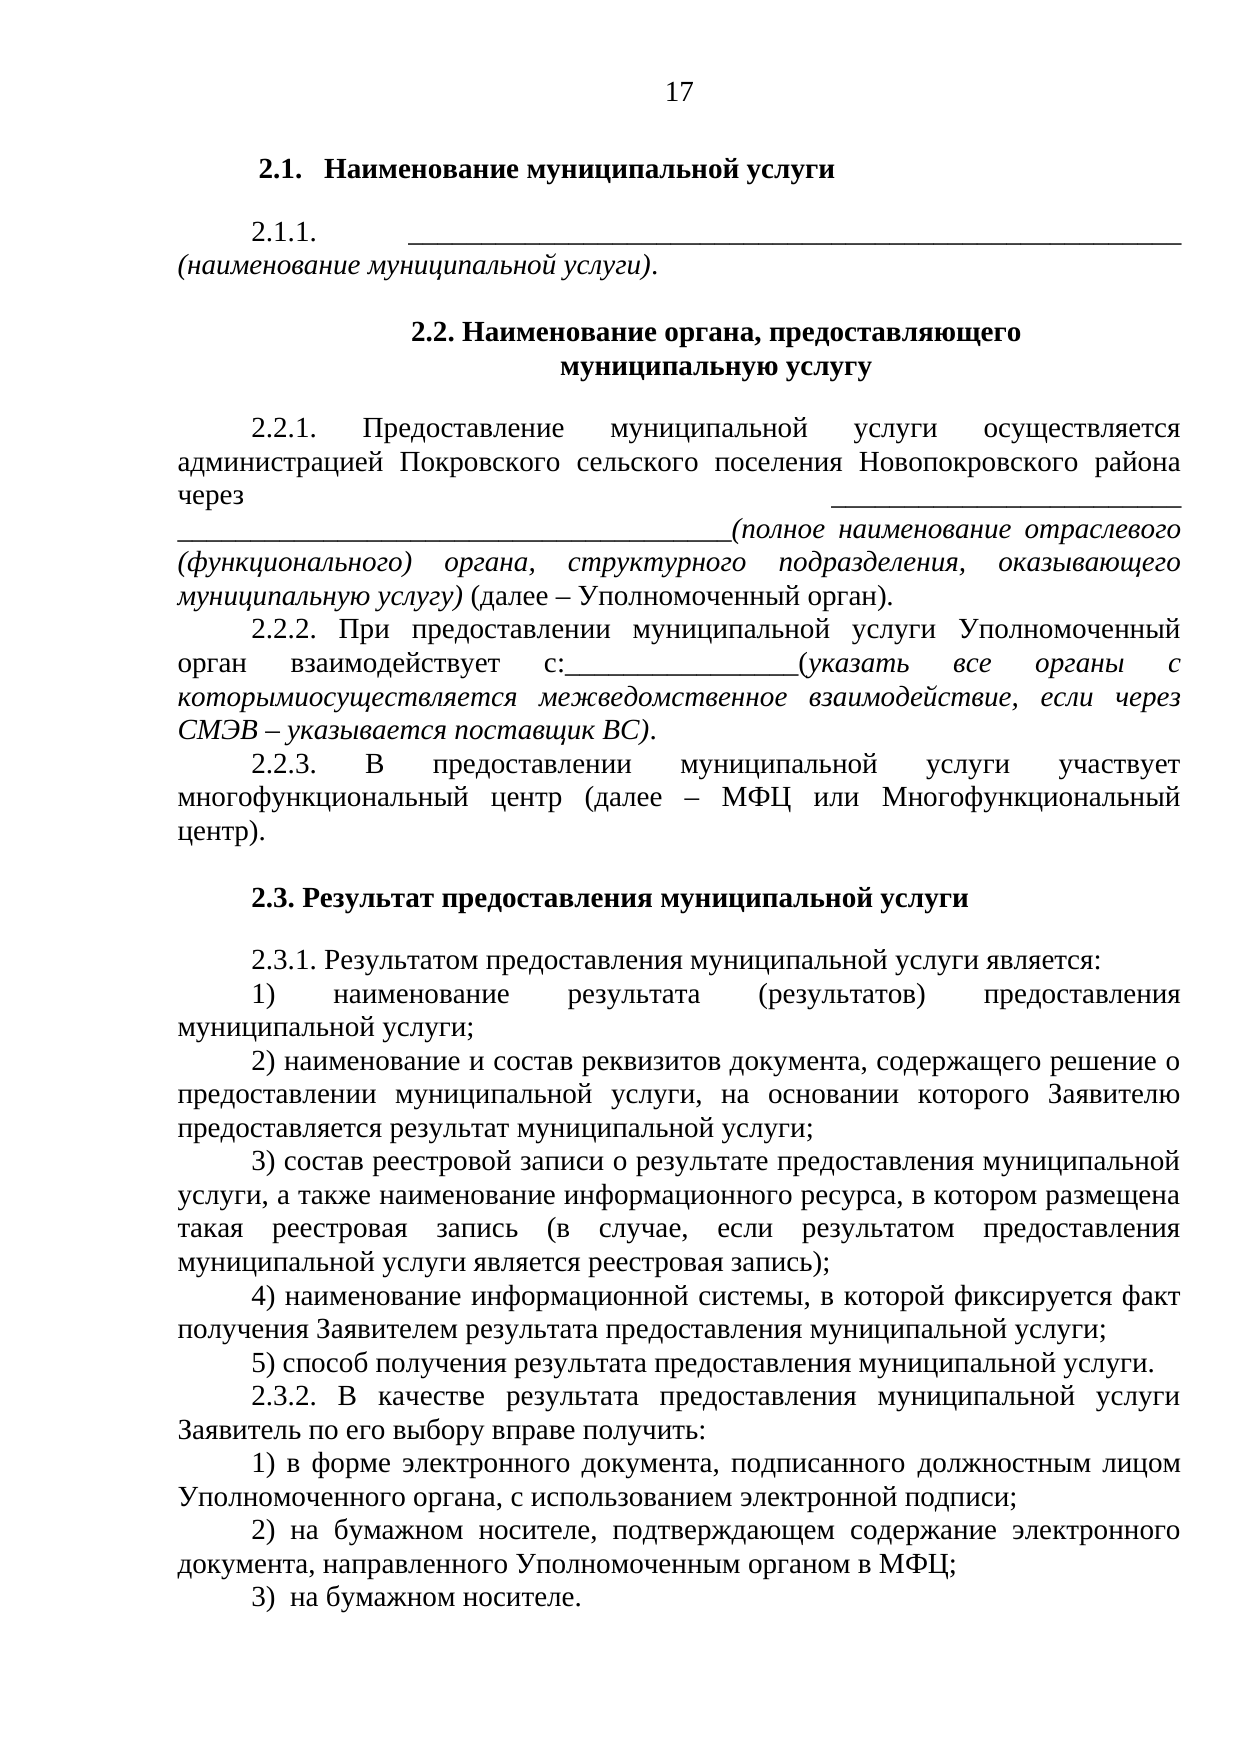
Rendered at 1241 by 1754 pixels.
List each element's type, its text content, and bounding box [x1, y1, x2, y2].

text 3) состав реестровой записи о результате предоставления муниципальной услуги, а также наименование информационного ресурса, в котором размещена такая реестровая запись (в случае, если результатом предоставления муниципальной услуги является реестровая запись); [177, 1143, 1181, 1278]
text 2) наименование и состав реквизитов документа, содержащего решение о предоставлении муниципальной услуги, на основании которого Заявителю предоставляется результат муниципальной услуги; [177, 1043, 1181, 1143]
text 1) наименование результата (результатов) предоставления муниципальной услуги; [177, 976, 1181, 1043]
text 2.2.1. Предоставление муниципальной услуги осуществляется администрацией Покровского сельского поселения Новопокровского района через ________________________ ______________________________________(полное наименование отраслевого (функционального) органа, структурного подразделения, оказывающего муниципальную услугу) (далее – Уполномоченный орган). [177, 511, 1181, 612]
text 5) способ получения результата предоставления муниципальной услуги. [177, 1345, 1181, 1378]
text 2.3.2. В качестве результата предоставления муниципальной услуги Заявитель по его выбору вправе получить: [177, 1378, 1181, 1445]
text 2.1. Наименование муниципальной услуги [177, 152, 1181, 185]
text 2.3.1. Результатом предоставления муниципальной услуги является: [177, 942, 1181, 976]
text 2.2.3. В предоставлении муниципальной услуги участвует многофункциональный центр (далее – МФЦ или Многофункциональный центр). [177, 746, 1181, 846]
text 3) на бумажном носителе. [177, 1579, 1181, 1613]
text 1) в форме электронного документа, подписанного должностным лицом Уполномоченного органа, с использованием электронной подписи; [177, 1445, 1181, 1512]
text 2.3. Результат предоставления муниципальной услуги [177, 880, 1181, 913]
text муниципальную услугу [177, 348, 1181, 382]
text 4) наименование информационной системы, в которой фиксируется факт получения Заявителем результата предоставления муниципальной услуги; [177, 1278, 1181, 1345]
text 2.1.1. _____________________________________________________ (наименование муниципальной услуги). [177, 214, 1181, 281]
text 2) на бумажном носителе, подтверждающем содержание электронного документа, направленного Уполномоченным органом в МФЦ; [177, 1512, 1181, 1579]
text 2.2.1. Предоставление муниципальной услуги осуществляется администрацией Покровского сельского поселения Новопокровского района через ________________________ ______________________________________(полное наименование отраслевого (функционального) органа, структурного подразделения, оказывающего муниципальную услугу) (далее – Уполномоченный орган). [177, 410, 1181, 478]
text 2.2.2. При предоставлении муниципальной услуги Уполномоченный орган взаимодействует с:________________(указать все органы с которымиосуществляется межведомственное взаимодействие, если через СМЭВ – указывается поставщик ВС). [177, 612, 1181, 746]
text 2.2. Наименование органа, предоставляющего [177, 314, 1181, 348]
